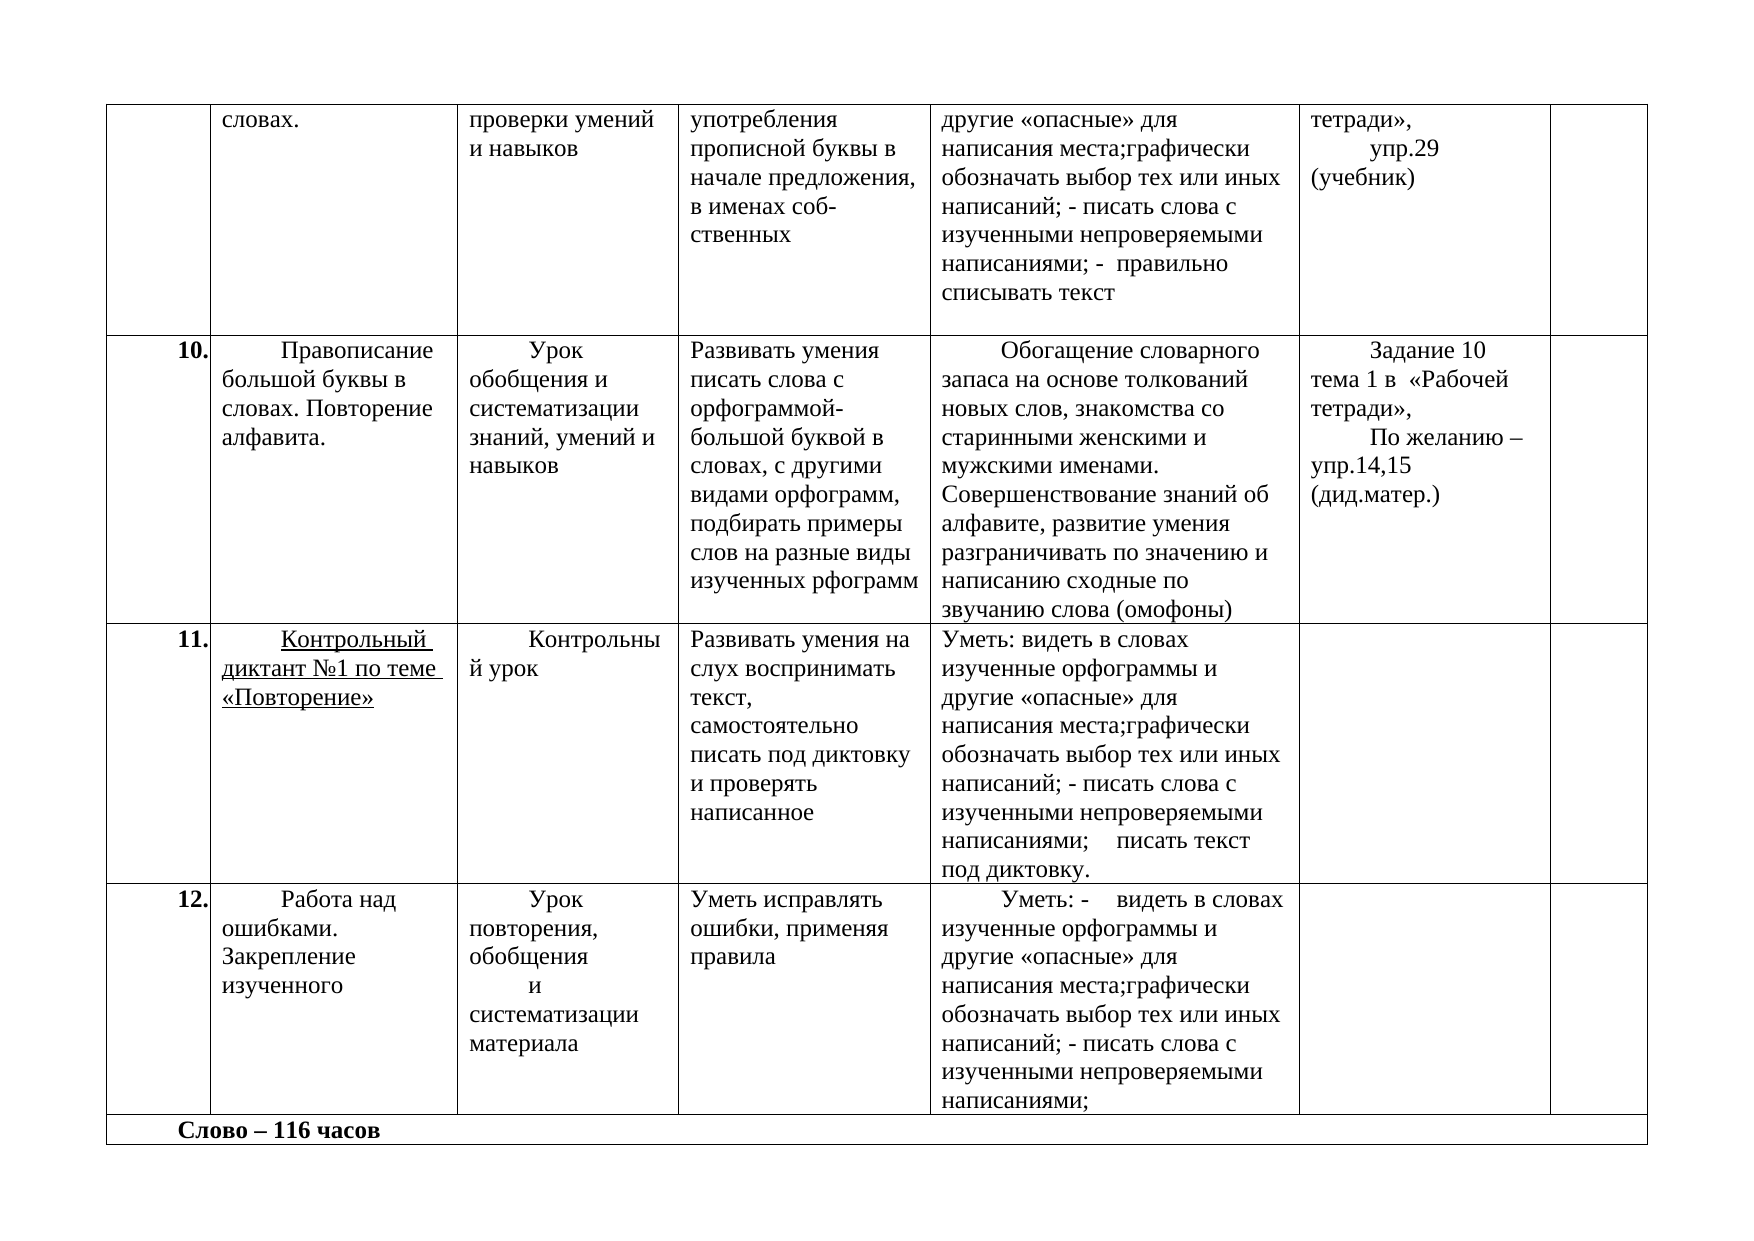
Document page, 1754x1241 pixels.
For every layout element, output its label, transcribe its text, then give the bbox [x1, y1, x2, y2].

table_cell [1551, 336, 1647, 623]
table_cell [1300, 105, 1550, 334]
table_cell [458, 884, 678, 1114]
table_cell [679, 105, 930, 334]
table_cell [1300, 624, 1550, 883]
table_cell Контрольный диктант №1 по теме «Повторение» [211, 624, 457, 883]
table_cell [211, 105, 457, 334]
table_cell Обогащение словарного запаса на основе толкований новых слов, знакомства со старинными женскими и мужскими именами. Совершенствование знаний об алфавите, развитие умения разграничивать по значению и написанию сходные по звучанию слова (омофоны) [931, 336, 1299, 623]
table_cell Контрольный урок [458, 624, 678, 883]
table_cell Развивать умения писать слова с орфограммой-большой буквой в словах, с другими видами орфограмм, подбирать примеры слов на разные виды изученных рфограмм [679, 336, 930, 623]
table_cell Задание 10 тема 1 в «Рабочей тетради», По желанию – упр.14,15 (дид.матер.) [1300, 336, 1550, 623]
table_cell [1300, 884, 1550, 1114]
table_cell Работа над ошибками. Закрепление изученного [211, 884, 457, 1114]
table_cell [107, 624, 210, 883]
table_cell Уметь исправлять ошибки, применяя правила [679, 884, 930, 1114]
table_cell Уметь: - видеть в словах изученные орфограммы и другие «опасные» для написания места;графически обозначать выбор тех или иных написаний; - писать слова с изученными непроверяемыми написаниями; [931, 884, 1299, 1114]
table_cell [107, 884, 210, 1114]
table_cell [1551, 624, 1647, 883]
table_cell Уметь: видеть в словах изученные орфограммы и другие «опасные» для написания места;графически обозначать выбор тех или иных написаний; - писать слова с изученными непроверяемыми написаниями; писать текст под диктовку. [931, 624, 1299, 883]
table_cell Слово – 116 часов [107, 1115, 1647, 1144]
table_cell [931, 105, 1299, 334]
table_cell [107, 105, 210, 334]
table_cell [107, 336, 210, 623]
table_cell [1551, 105, 1647, 334]
table_cell Урок обобщения и систематизации знаний, умений и навыков [458, 336, 678, 623]
table_cell [1551, 884, 1647, 1114]
table_cell Развивать умения на слух воспринимать текст, самостоятельно писать под диктовку и проверять написанное [679, 624, 930, 883]
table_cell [458, 105, 678, 334]
table_cell Правописание большой буквы в словах. Повторение алфавита. [211, 336, 457, 623]
